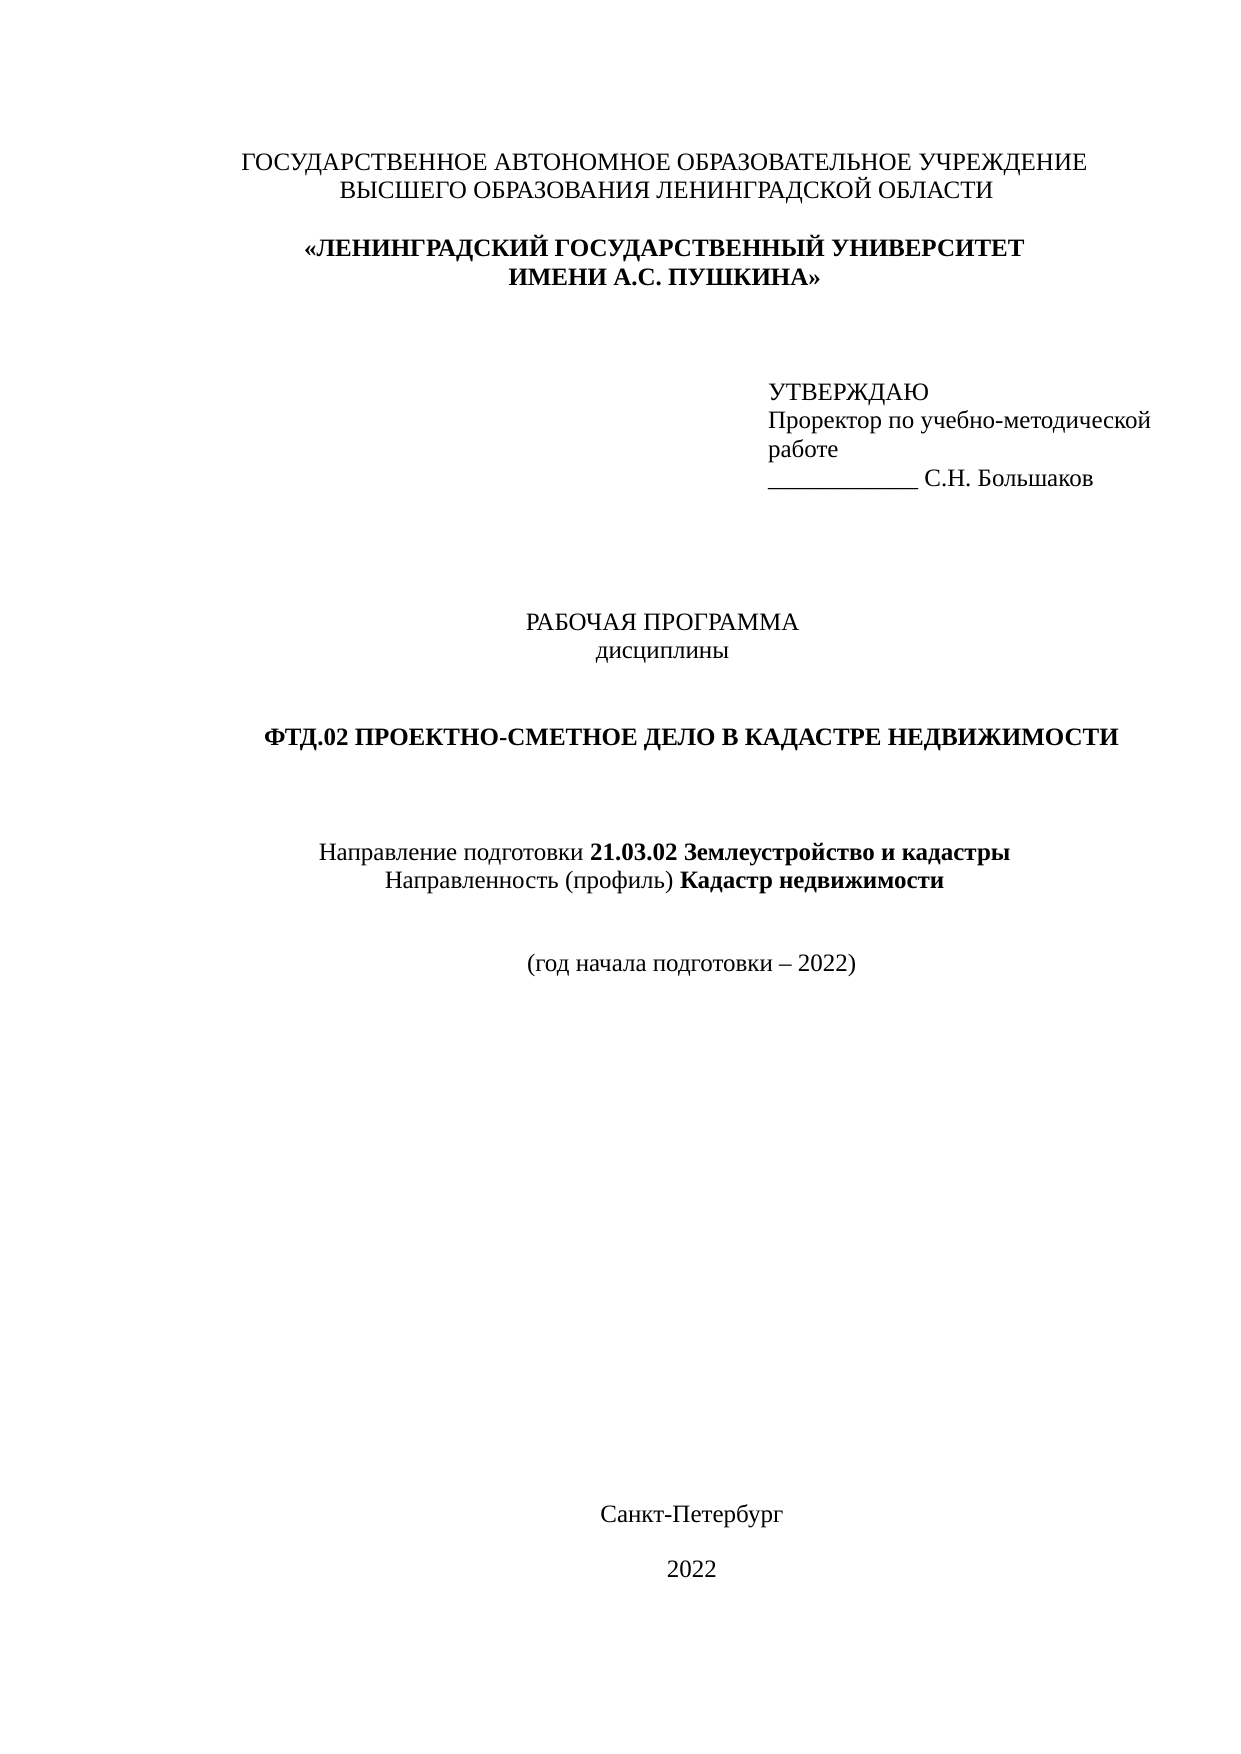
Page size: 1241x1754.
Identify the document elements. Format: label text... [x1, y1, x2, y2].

text УТВЕРЖДАЮ [181, 377, 1152, 406]
text Проректор по учебно-методической [181, 406, 1152, 434]
text работе [181, 434, 1152, 463]
text дисциплины [173, 636, 1152, 664]
text ГОСУДАРСТВЕННОЕ АВТОНОМНОЕ ОБРАЗОВАТЕЛЬНОЕ УЧРЕЖДЕНИЕ ВЫСШЕГО ОБРАЗОВАНИЯ ЛЕНИНГРАДСКОЙ ОБЛАСТИ [177, 147, 1152, 204]
text ИМЕНИ А.С. ПУШКИНА» [177, 262, 1152, 291]
text ____________ С.Н. Большаков [181, 463, 1152, 492]
text ФТД.02 ПРОЕКТНО-СМЕТНОЕ ДЕЛО В КАДАСТРЕ НЕДВИЖИМОСТИ [181, 722, 1152, 751]
text Санкт-Петербург [181, 1499, 1152, 1528]
text «ЛЕНИНГРАДСКИЙ ГОСУДАРСТВЕННЫЙ УНИВЕРСИТЕТ [177, 233, 1152, 262]
text Направление подготовки 21.03.02 Землеустройство и кадастры [177, 837, 1152, 866]
text Направленность (профиль) Кадастр недвижимости [177, 866, 1152, 894]
text 2022 [181, 1554, 1152, 1583]
text (год начала подготовки – 2022) [181, 948, 1152, 977]
text РАБОЧАЯ ПРОГРАММА [173, 607, 1152, 636]
